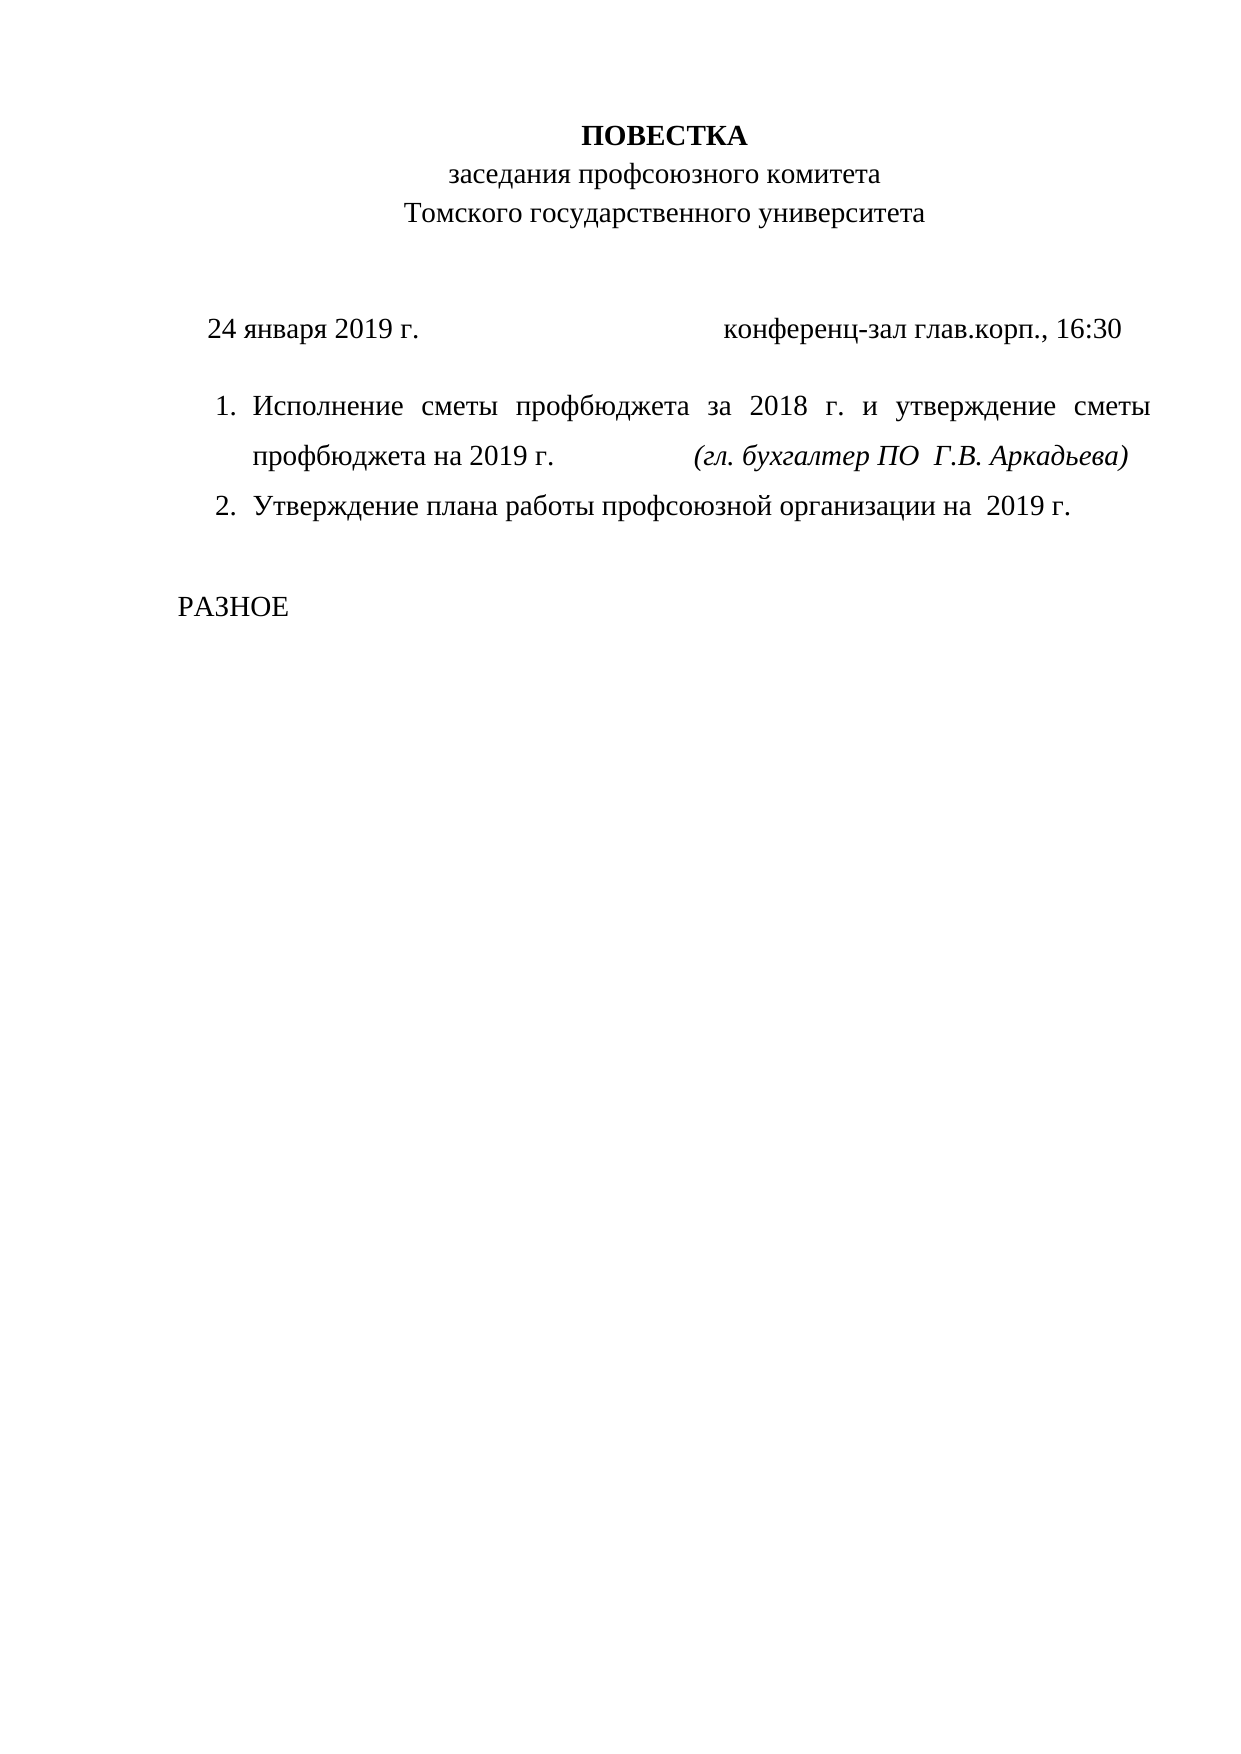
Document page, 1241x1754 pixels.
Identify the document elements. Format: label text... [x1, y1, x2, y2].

list Утверждение плана работы профсоюзной организации на 2019 г. [215, 488, 1152, 522]
text Томского государственного университета [177, 195, 1152, 229]
list Исполнение сметы профбюджета за 2018 г. и утверждение сметы профбюджета на 2019 г. (гл. бухгалтер ПО Г.В. Аркадьева) [215, 388, 1152, 472]
text 24 января 2019 г. конференц-зал глав.корп., 16:30 [177, 311, 1152, 344]
text РАЗНОЕ [177, 589, 1152, 623]
text ПОВЕСТКА [177, 118, 1152, 152]
text заседания профсоюзного комитета [177, 157, 1152, 190]
